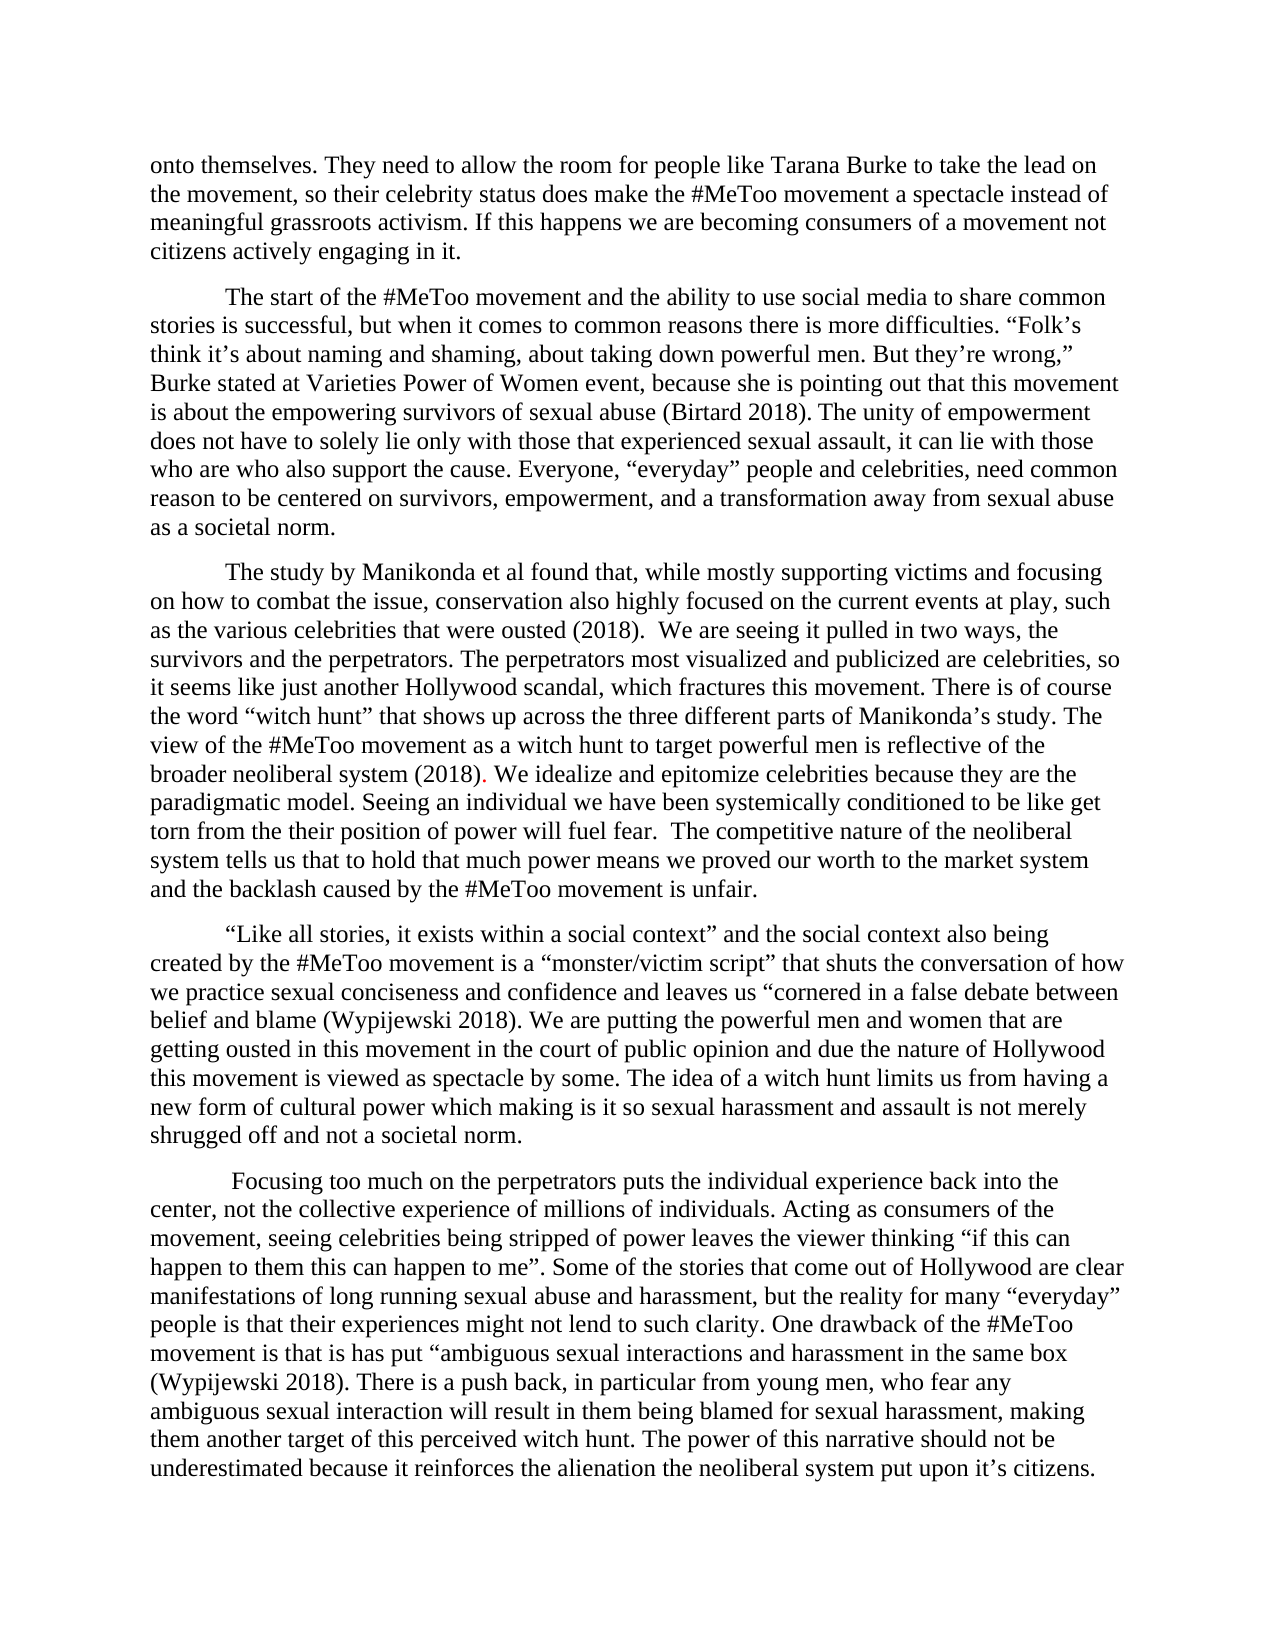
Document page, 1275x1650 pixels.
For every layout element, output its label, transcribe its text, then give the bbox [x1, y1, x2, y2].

text “Like all stories, it exists within a social context” and the social context also being created by the #MeToo movement is a “monster/victim script” that shuts the conversation of how we practice sexual conciseness and confidence and leaves us “cornered in a false debate between belief and blame (Wypijewski 2018). We are putting the powerful men and women that are getting ousted in this movement in the court of public opinion and due the nature of Hollywood this movement is viewed as spectacle by some. The idea of a witch hunt limits us from having a new form of cultural power which making is it so sexual harassment and assault is not merely shrugged off and not a societal norm. [150, 919, 1125, 1149]
text The study by Manikonda et al found that, while mostly supporting victims and focusing on how to combat the issue, conservation also highly focused on the current events at play, such as the various celebrities that were ousted (2018). We are seeing it pulled in two ways, the survivors and the perpetrators. The perpetrators most visualized and publicized are celebrities, so it seems like just another Hollywood scandal, which fractures this movement. There is of course the word “witch hunt” that shows up across the three different parts of Manikonda’s study. The view of the #MeToo movement as a witch hunt to target powerful men is reflective of the broader neoliberal system (2018). We idealize and epitomize celebrities because they are the paradigmatic model. Seeing an individual we have been systemically conditioned to be like get torn from the their position of power will fuel fear. The competitive nature of the neoliberal system tells us that to hold that much power means we proved our worth to the market system and the backlash caused by the #MeToo movement is unfair. [150, 557, 1125, 902]
text Focusing too much on the perpetrators puts the individual experience back into the center, not the collective experience of millions of individuals. Acting as consumers of the movement, seeing celebrities being stripped of power leaves the viewer thinking “if this can happen to them this can happen to me”. Some of the stories that come out of Hollywood are clear manifestations of long running sexual abuse and harassment, but the reality for many “everyday” people is that their experiences might not lend to such clarity. One drawback of the #MeToo movement is that is has put “ambiguous sexual interactions and harassment in the same box (Wypijewski 2018). There is a push back, in particular from young men, who fear any ambiguous sexual interaction will result in them being blamed for sexual harassment, making them another target of this perceived witch hunt. The power of this narrative should not be underestimated because it reinforces the alienation the neoliberal system put upon it’s citizens. [150, 1166, 1125, 1482]
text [150, 150, 1125, 265]
text The start of the #MeToo movement and the ability to use social media to share common stories is successful, but when it comes to common reasons there is more difficulties. “Folk’s think it’s about naming and shaming, about taking down powerful men. But they’re wrong,” Burke stated at Varieties Power of Women event, because she is pointing out that this movement is about the empowering survivors of sexual abuse (Birtard 2018). The unity of empowerment does not have to solely lie only with those that experienced sexual assault, it can lie with those who are who also support the cause. Everyone, “everyday” people and celebrities, need common reason to be centered on survivors, empowerment, and a transformation away from sexual abuse as a societal norm. [150, 282, 1125, 541]
